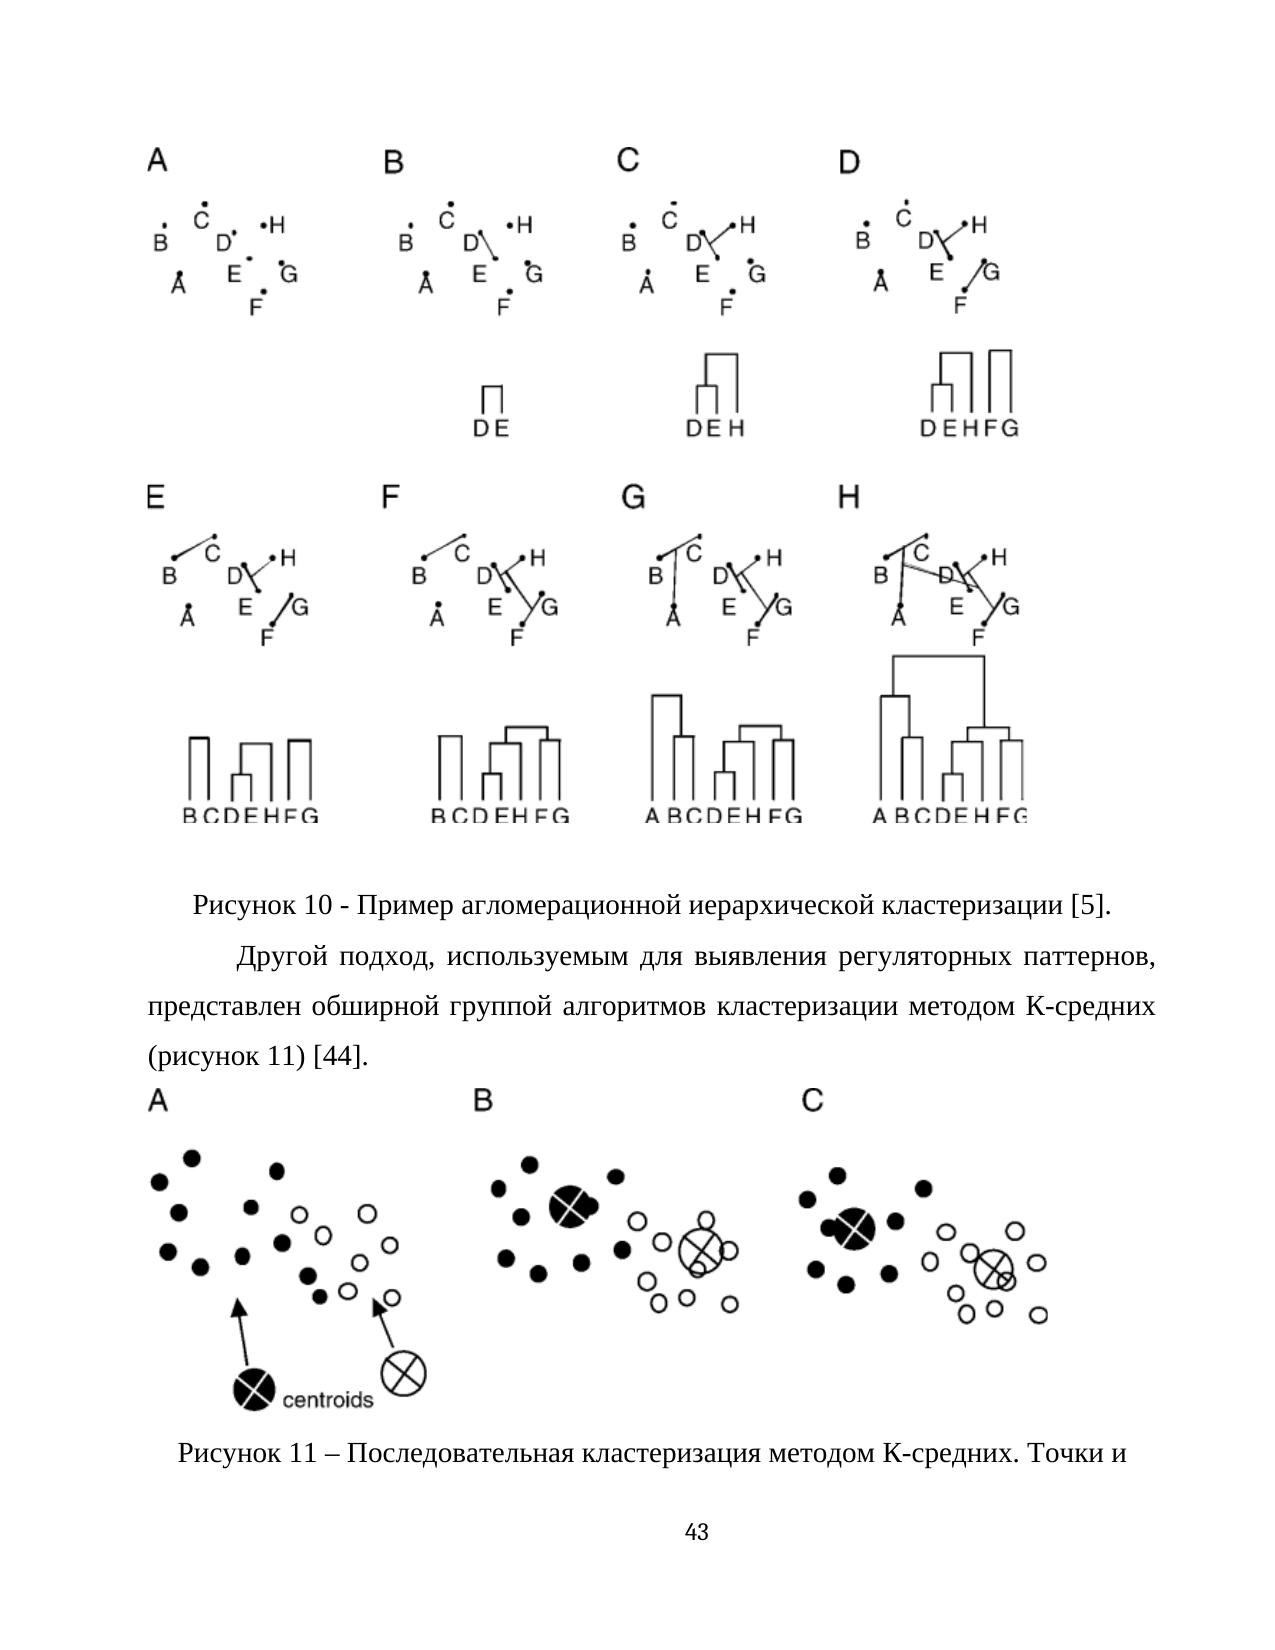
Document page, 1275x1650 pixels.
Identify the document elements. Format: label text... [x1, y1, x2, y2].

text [148, 1435, 1157, 1469]
text Другой подход, используемым для выявления регуляторных паттернов, представлен обширной группой алгоритмов кластеризации методом К-средних (рисунок 11) [44]. [148, 938, 1157, 1072]
text Рисунок 10 - Пример агломерационной иерархической кластеризации [5]. [148, 887, 1157, 921]
